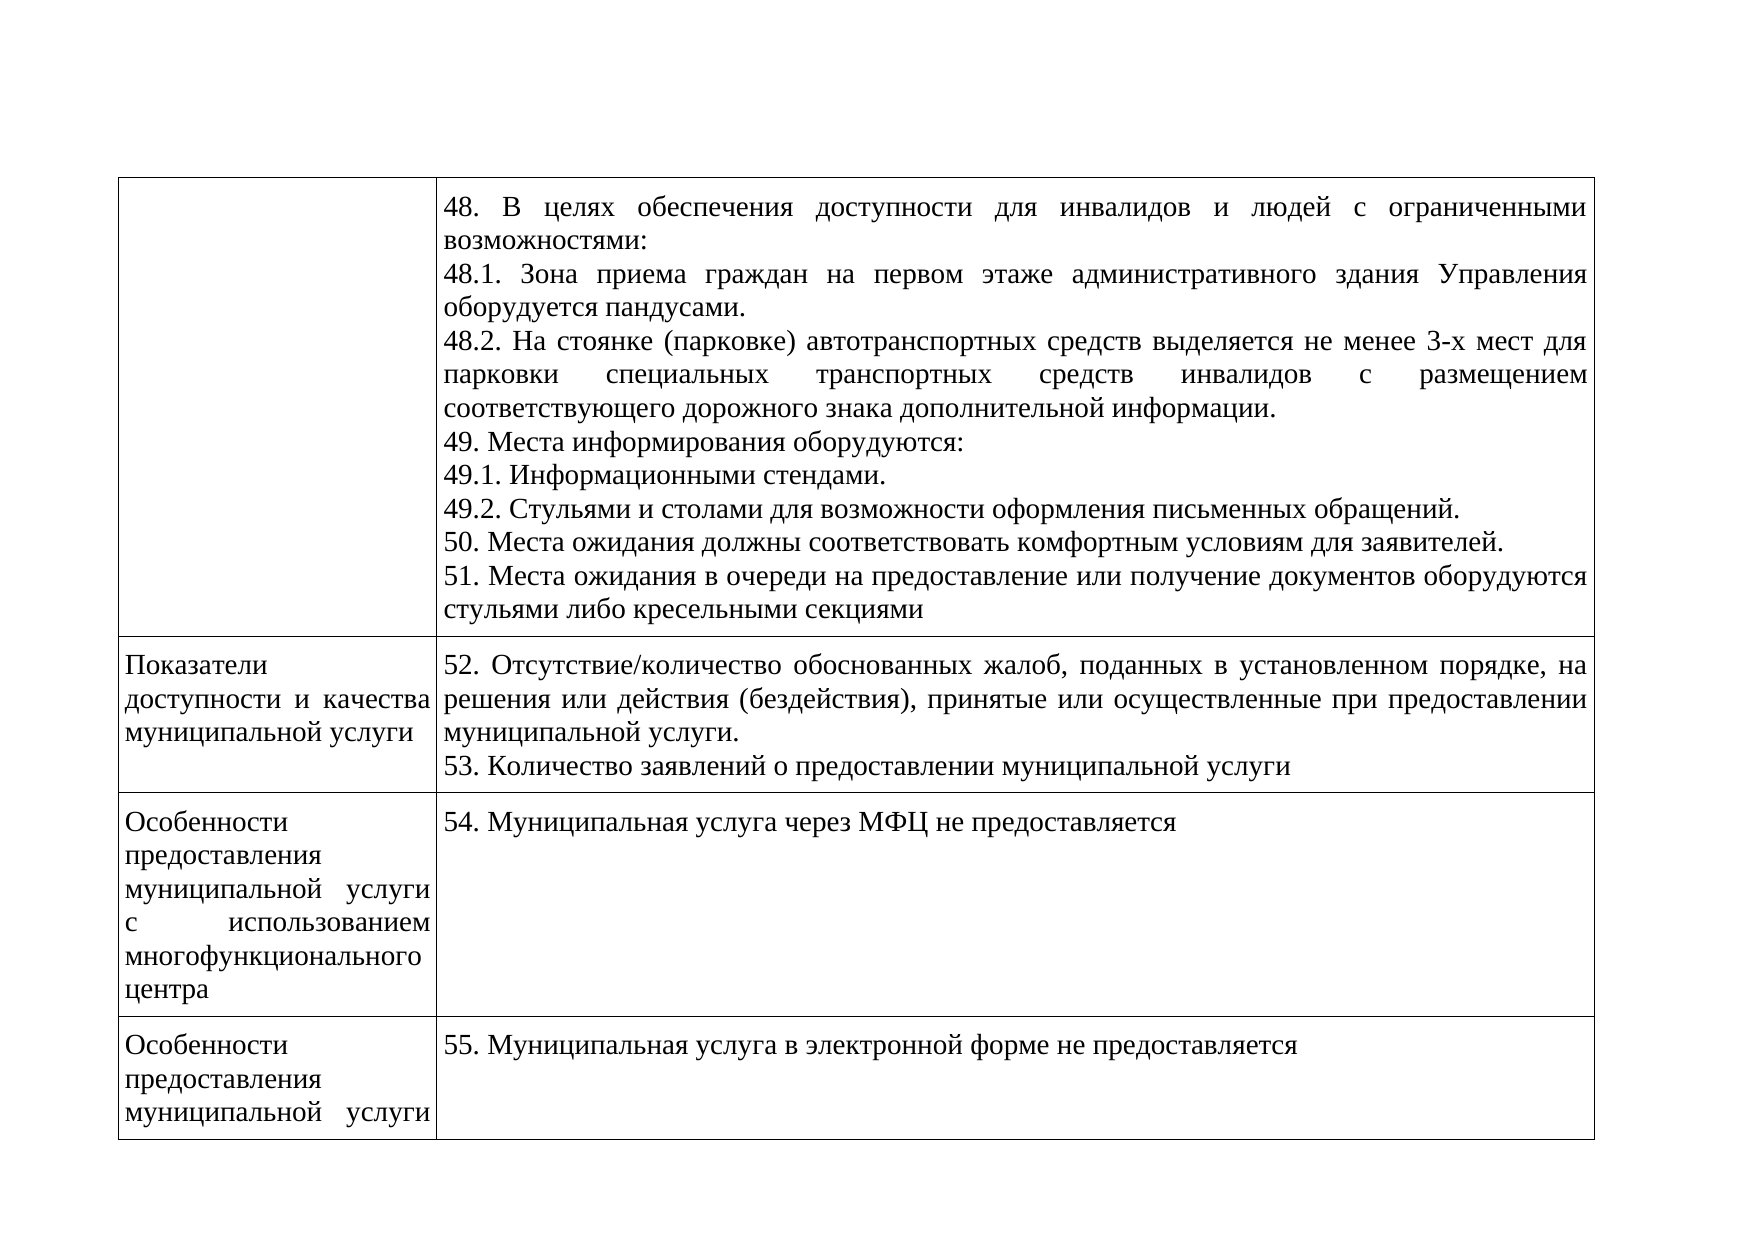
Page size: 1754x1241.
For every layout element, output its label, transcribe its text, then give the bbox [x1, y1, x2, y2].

table_cell 54. Муниципальная услуга через МФЦ не предоставляется [437, 793, 1594, 1016]
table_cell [119, 1017, 436, 1138]
table_cell Показатели доступности и качества муниципальной услуги [119, 637, 436, 792]
table_cell 52. Отсутствие/количество обоснованных жалоб, поданных в установленном порядке, на решения или действия (бездействия), принятые или осуществленные при предоставлении муниципальной услуги. 53. Количество заявлений о предоставлении муниципальной услуги [437, 637, 1594, 792]
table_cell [119, 178, 436, 636]
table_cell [437, 178, 1594, 636]
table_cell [437, 1017, 1594, 1138]
table_cell Особенности предоставления муниципальной услуги с использованием многофункционального центра [119, 793, 436, 1016]
